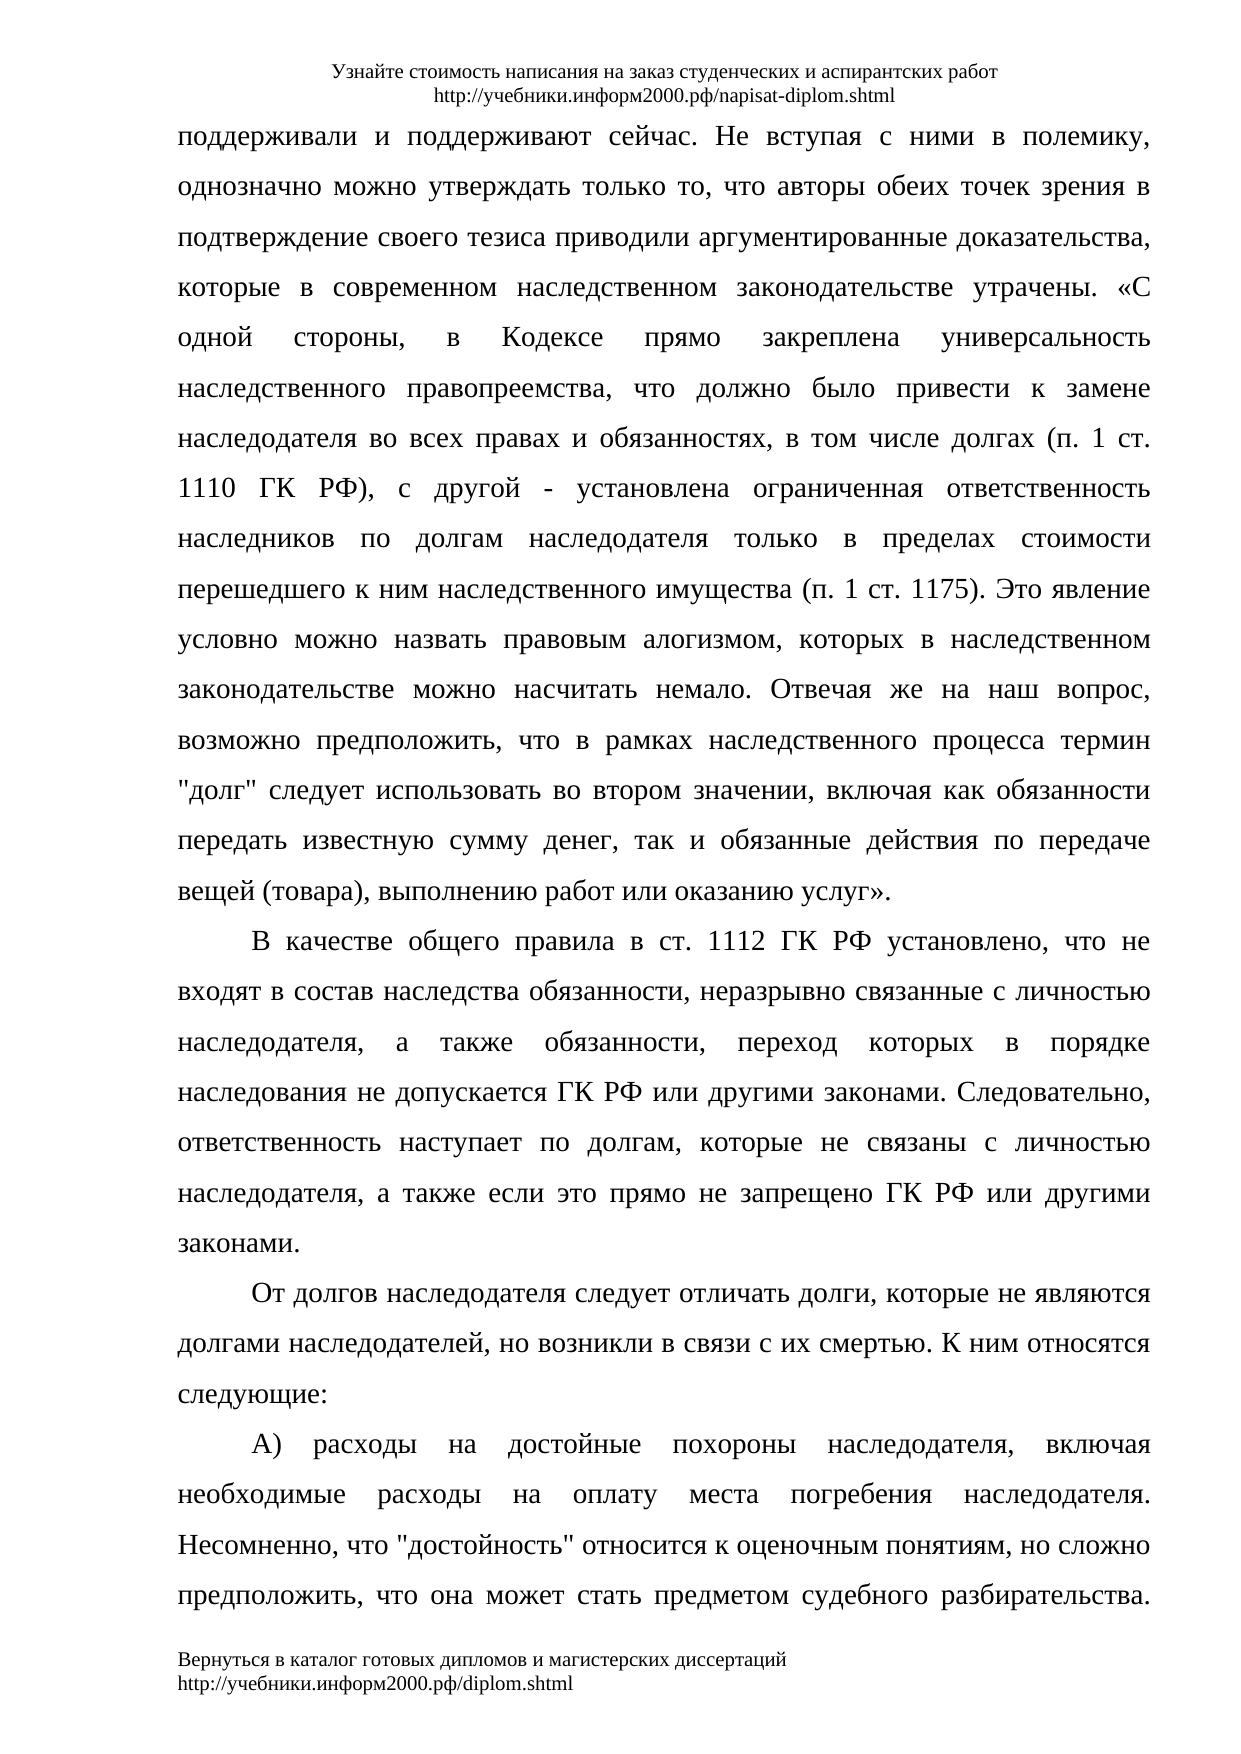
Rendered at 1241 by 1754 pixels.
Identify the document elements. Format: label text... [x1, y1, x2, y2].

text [177, 118, 1152, 906]
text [177, 1426, 1152, 1611]
text В качестве общего правила в ст. 1112 ГК РФ установлено, что не входят в состав наследства обязанности, неразрывно связанные с личностью наследодателя, а также обязанности, переход которых в порядке наследования не допускается ГК РФ или другими законами. Следовательно, ответственность наступает по долгам, которые не связаны с личностью наследодателя, а также если это прямо не запрещено ГК РФ или другими законами. [177, 923, 1152, 1258]
text От долгов наследодателя следует отличать долги, которые не являются долгами наследодателей, но возникли в связи с их смертью. К ним относятся следующие: [177, 1275, 1152, 1409]
